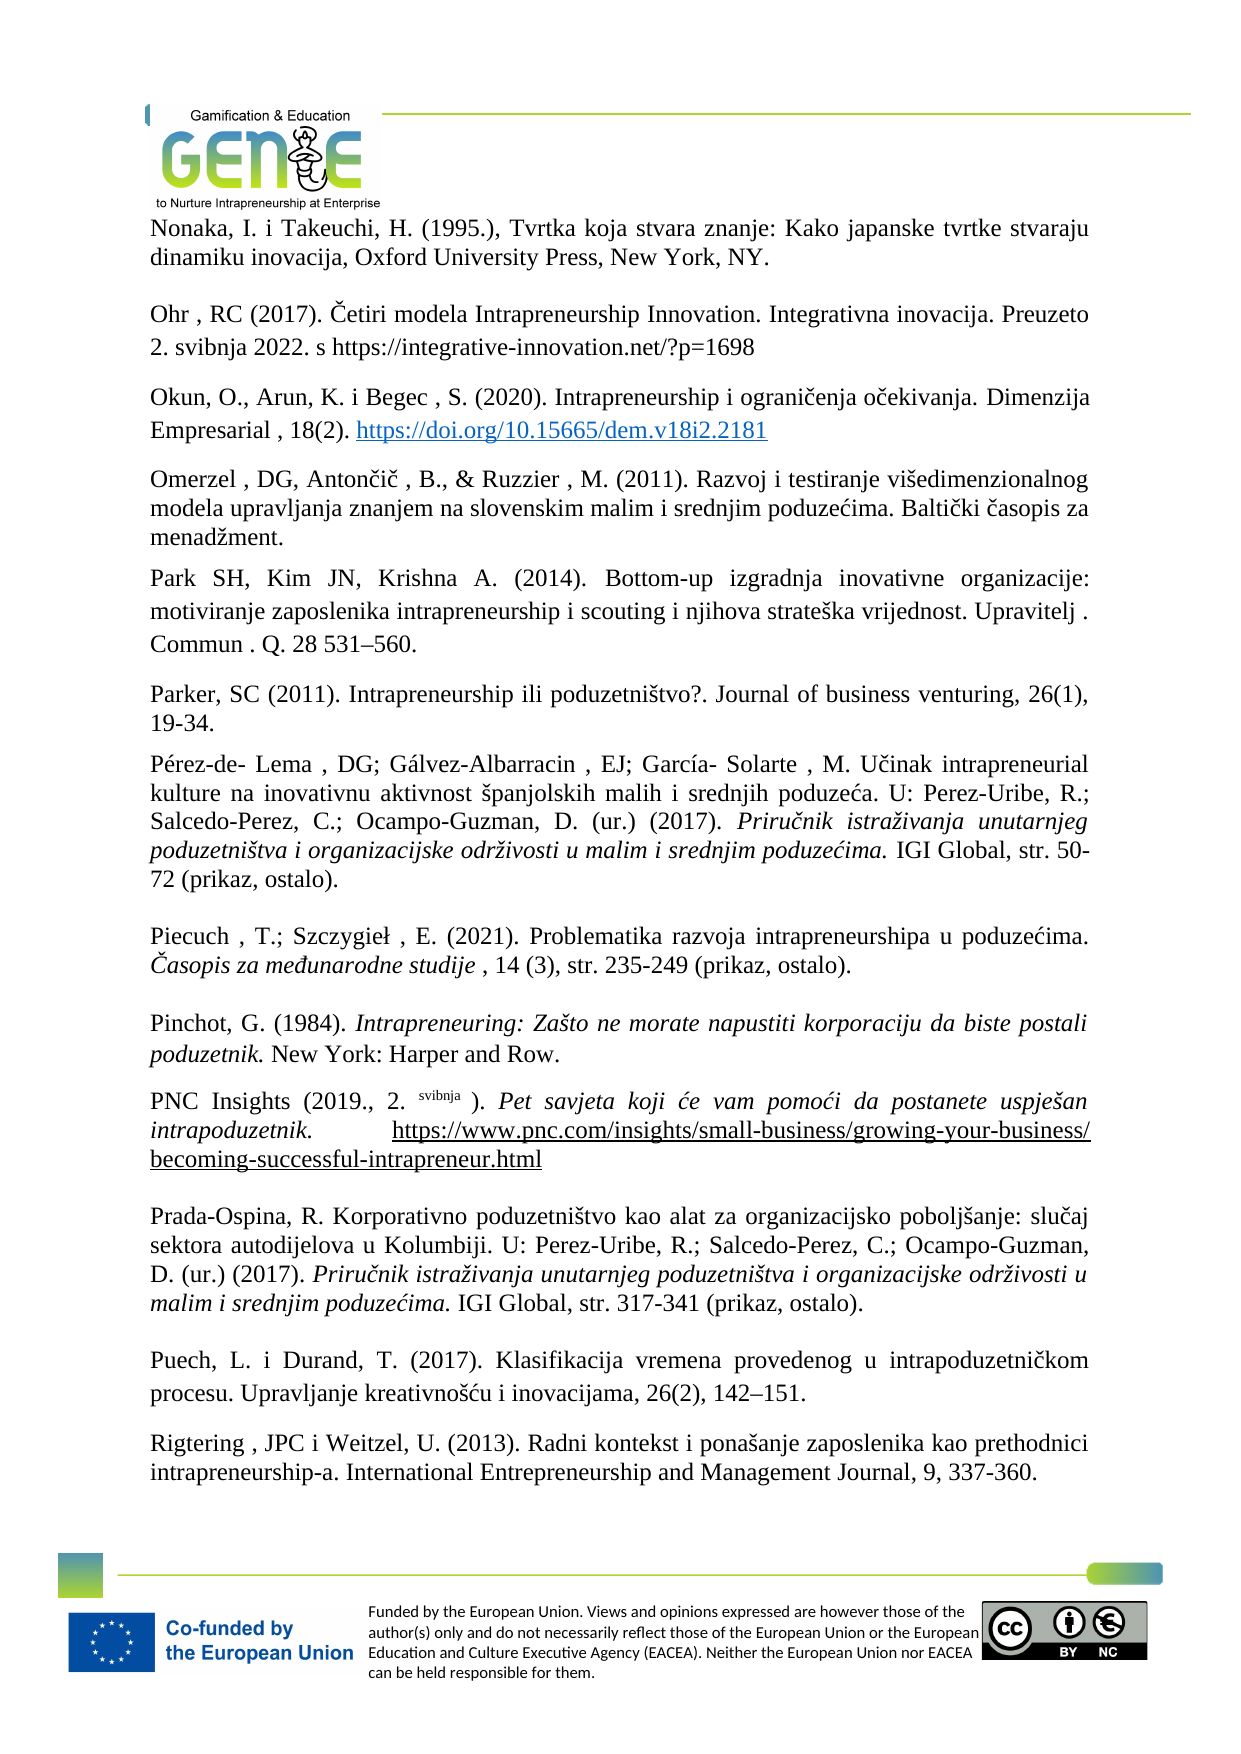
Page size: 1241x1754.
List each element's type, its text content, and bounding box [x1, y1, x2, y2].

text Pérez-de- Lema , DG; Gálvez-Albarracin , EJ; García- Solarte , M. Učinak intrapreneurial kulture na inovativnu aktivnost španjolskih malih i srednjih poduzeća. U: Perez-Uribe, R.; Salcedo-Perez, C.; Ocampo-Guzman, D. (ur.) (2017). Priručnik istraživanja unutarnjeg poduzetništva i organizacijske održivosti u malim i srednjim poduzećima. IGI Global, str. 50-72 (prikaz, ostalo). [150, 749, 1090, 893]
picture [58, 1609, 369, 1676]
text Ohr , RC (2017). Četiri modela Intrapreneurship Innovation. Integrativna inovacija. Preuzeto 2. svibnja 2022. s https://integrative-innovation.net/?p=1698 [150, 299, 1090, 361]
text Omerzel , DG, Antončič , B., & Ruzzier , M. (2011). Razvoj i testiranje višedimenzionalnog modela upravljanja znanjem na slovenskim malim i srednjim poduzećima. Baltički časopis za menadžment. [150, 464, 1090, 551]
text Pinchot, G. (1984). Intrapreneuring: Zašto ne morate napustiti korporaciju da biste postali poduzetnik. New York: Harper and Row. [150, 1008, 1090, 1067]
picture [58, 1553, 103, 1598]
picture [1087, 1563, 1162, 1584]
text Okun, O., Arun, K. i Begec , S. (2020). Intrapreneurship i ograničenja očekivanja. Dimenzija Empresarial , 18(2). https://doi.org/10.15665/dem.v18i2.2181 [150, 382, 1090, 443]
text Piecuch , T.; Szczygieł , E. (2021). Problematika razvoja intrapreneurshipa u poduzećima. Časopis za međunarodne studije , 14 (3), str. 235-249 (prikaz, ostalo). [150, 921, 1090, 979]
text Prada-Ospina, R. Korporativno poduzetništvo kao alat za organizacijsko poboljšanje: slučaj sektora autodijelova u Kolumbiji. U: Perez-Uribe, R.; Salcedo-Perez, C.; Ocampo-Guzman, D. (ur.) (2017). Priručnik istraživanja unutarnjeg poduzetništva i organizacijske održivosti u malim i srednjim poduzećima. IGI Global, str. 317-341 (prikaz, ostalo). [150, 1201, 1090, 1316]
text Rigtering , JPC i Weitzel, U. (2013). Radni kontekst i ponašanje zaposlenika kao prethodnici intrapreneurship-a. International Entrepreneurship and Management Journal, 9, 337-360. [150, 1428, 1090, 1485]
text Nonaka, I. i Takeuchi, H. (1995.), Tvrtka koja stvara znanje: Kako japanske tvrtke stvaraju dinamiku inovacija, Oxford University Press, New York, NY. [150, 150, 1090, 270]
text Puech, L. i Durand, T. (2017). Klasifikacija vremena provedenog u intrapoduzetničkom procesu. Upravljanje kreativnošću i inovacijama, 26(2), 142–151. [150, 1345, 1090, 1407]
text Park SH, Kim JN, Krishna A. (2014). Bottom-up izgradnja inovativne organizacije: motiviranje zaposlenika intrapreneurship i scouting i njihova strateška vrijednost. Upravitelj . Commun . Q. 28 531–560. [150, 563, 1090, 658]
text Parker, SC (2011). Intrapreneurship ili poduzetništvo?. Journal of business venturing, 26(1), 19-34. [150, 679, 1090, 736]
picture [981, 1601, 1148, 1660]
picture [145, 104, 383, 213]
text PNC Insights (2019., 2. svibnja ). Pet savjeta koji će vam pomoći da postanete uspješan intrapoduzetnik. https://www.pnc.com/insights/small-business/growing-your-business/becoming-successful-intrapreneur.html [150, 1086, 1090, 1173]
